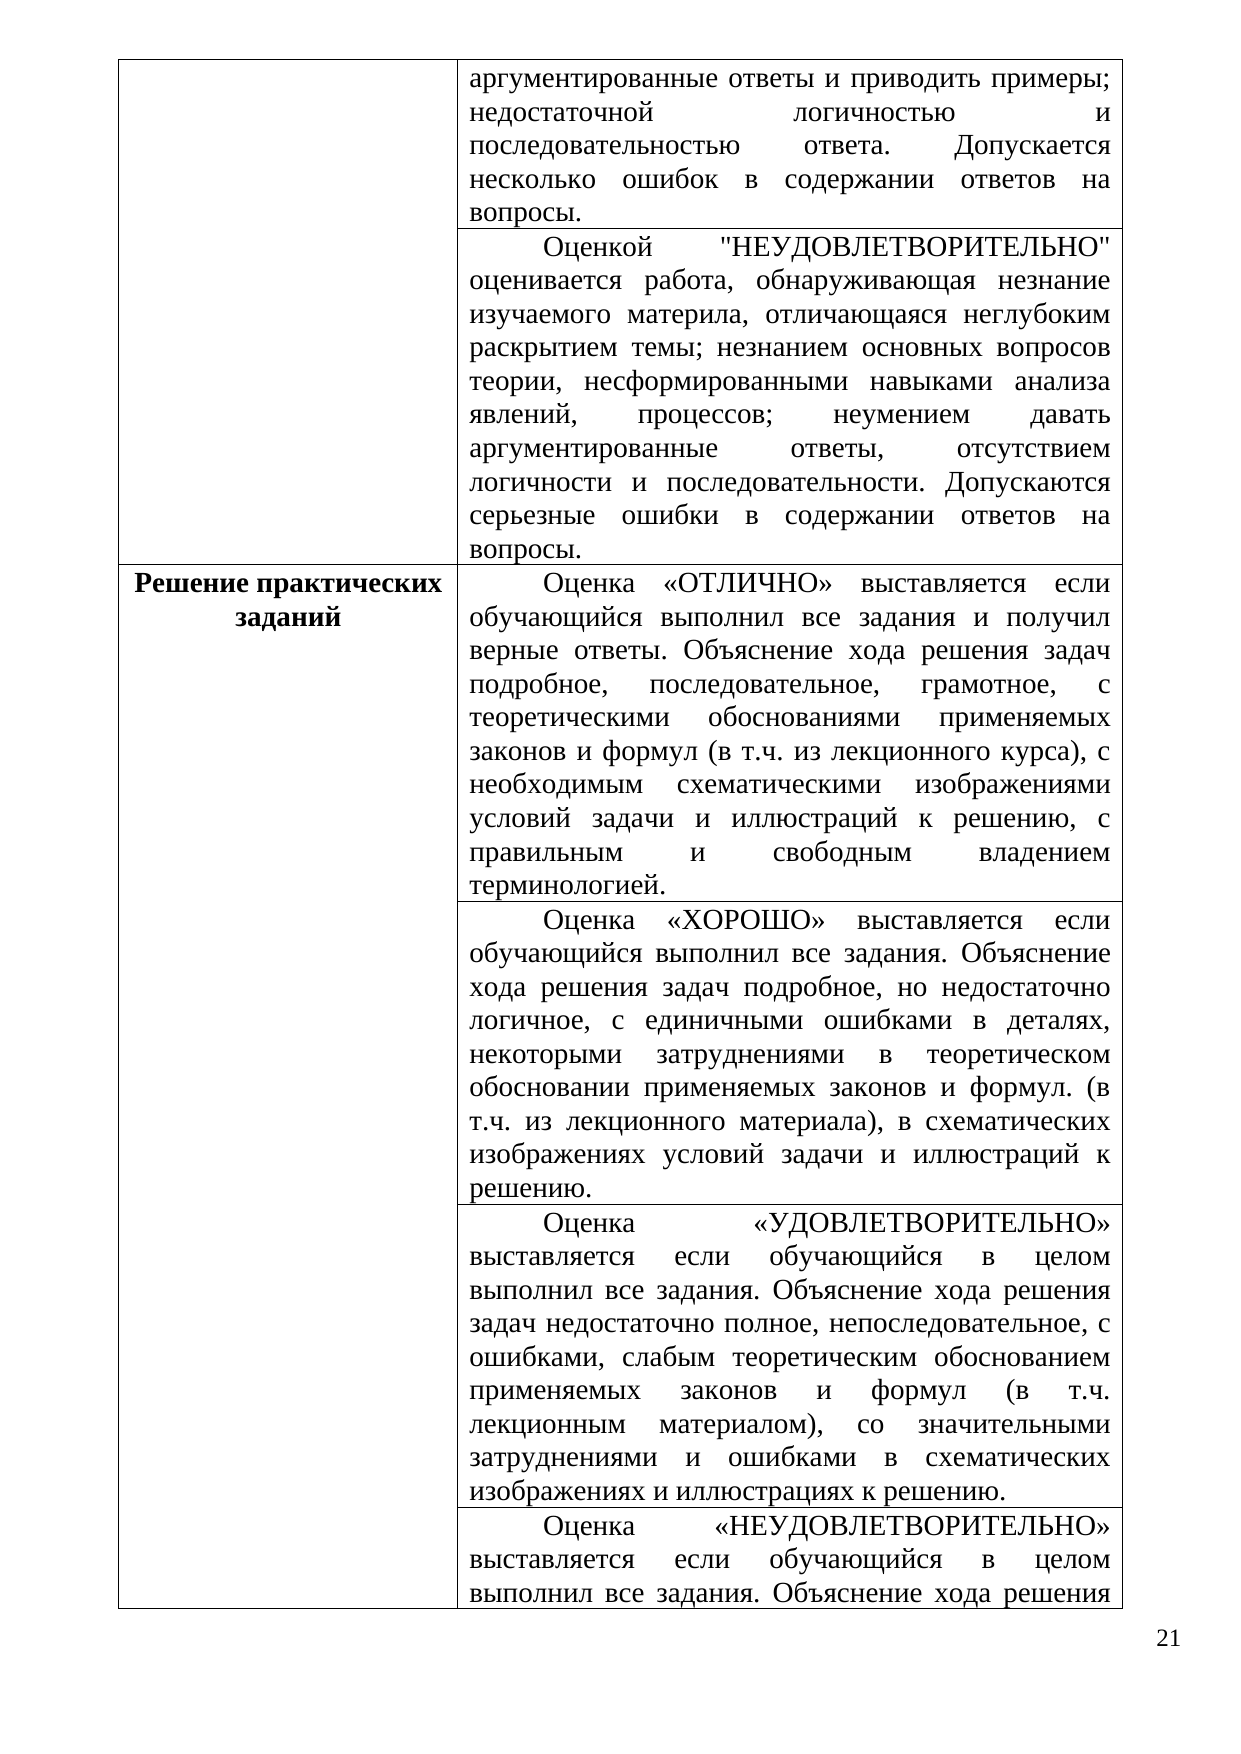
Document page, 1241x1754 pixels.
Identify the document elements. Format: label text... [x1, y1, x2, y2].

table_cell Решение практических заданий [119, 565, 457, 1608]
table_cell Оценка «УДОВЛЕТВОРИТЕЛЬНО» выставляется если обучающийся в целом выполнил все задания. Объяснение хода решения задач недостаточно полное, непоследовательное, с ошибками, слабым теоретическим обоснованием применяемых законов и формул (в т.ч. лекционным материалом), со значительными затруднениями и ошибками в схематических изображениях и иллюстрациях к решению. [458, 1205, 1122, 1507]
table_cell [458, 60, 1122, 228]
table_cell Оценка «ХОРОШО» выставляется если обучающийся выполнил все задания. Объяснение хода решения задач подробное, но недостаточно логичное, с единичными ошибками в деталях, некоторыми затруднениями в теоретическом обосновании применяемых законов и формул. (в т.ч. из лекционного материала), в схематических изображениях условий задачи и иллюстраций к решению. [458, 902, 1122, 1204]
table_cell Оценкой "НЕУДОВЛЕТВОРИТЕЛЬНО" оценивается работа, обнаруживающая незнание изучаемого материла, отличающаяся неглубоким раскрытием темы; незнанием основных вопросов теории, несформированными навыками анализа явлений, процессов; неумением давать аргументированные ответы, отсутствием логичности и последовательности. Допускаются серьезные ошибки в содержании ответов на вопросы. [458, 229, 1122, 564]
table_cell Оценка «ОТЛИЧНО» выставляется если обучающийся выполнил все задания и получил верные ответы. Объяснение хода решения задач подробное, последовательное, грамотное, с теоретическими обоснованиями применяемых законов и формул (в т.ч. из лекционного курса), с необходимым схематическими изображениями условий задачи и иллюстраций к решению, с правильным и свободным владением терминологией. [458, 565, 1122, 901]
